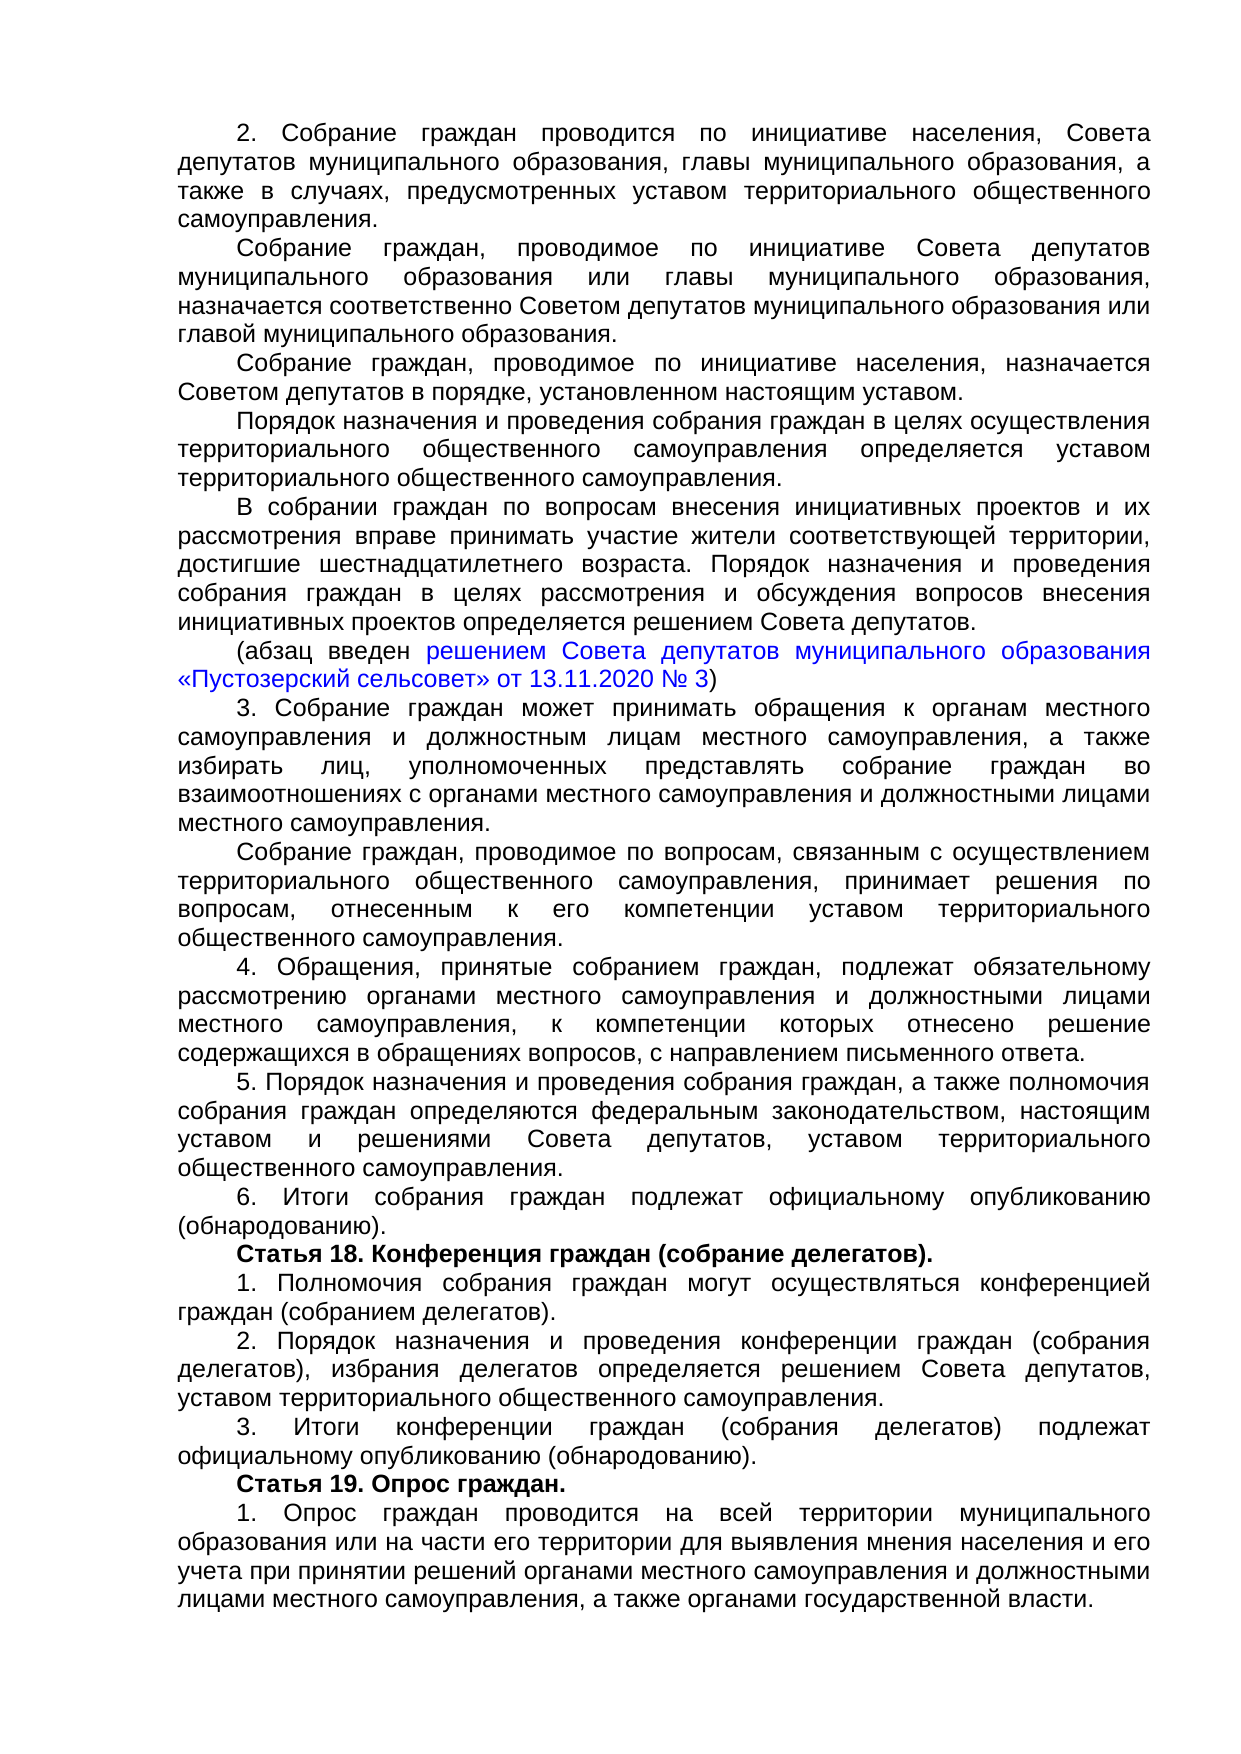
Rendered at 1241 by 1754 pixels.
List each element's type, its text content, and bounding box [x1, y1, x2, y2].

text 4. Обращения, принятые собранием граждан, подлежат обязательному рассмотрению органами местного самоуправления и должностными лицами местного самоуправления, к компетенции которых отнесено решение содержащихся в обращениях вопросов, с направлением письменного ответа. [177, 952, 1152, 1067]
text 2. Собрание граждан проводится по инициативе населения, Совета депутатов муниципального образования, главы муниципального образования, а также в случаях, предусмотренных уставом территориального общественного самоуправления. [177, 118, 1152, 233]
text 2. Порядок назначения и проведения конференции граждан (собрания делегатов), избрания делегатов определяется решением Совета депутатов, уставом территориального общественного самоуправления. [177, 1326, 1152, 1412]
text 6. Итоги собрания граждан подлежат официальному опубликованию (обнародованию). [177, 1182, 1152, 1239]
text Собрание граждан, проводимое по инициативе населения, назначается Советом депутатов в порядке, установленном настоящим уставом. [177, 348, 1152, 406]
text Порядок назначения и проведения собрания граждан в целях осуществления территориального общественного самоуправления определяется уставом территориального общественного самоуправления. [177, 406, 1152, 492]
text 1. Опрос граждан проводится на всей территории муниципального образования или на части его территории для выявления мнения населения и его учета при принятии решений органами местного самоуправления и должностными лицами местного самоуправления, а также органами государственной власти. [177, 1498, 1152, 1613]
text Собрание граждан, проводимое по вопросам, связанным с осуществлением территориального общественного самоуправления, принимает решения по вопросам, отнесенным к его компетенции уставом территориального общественного самоуправления. [177, 837, 1152, 952]
text В собрании граждан по вопросам внесения инициативных проектов и их рассмотрения вправе принимать участие жители соответствующей территории, достигшие шестнадцатилетнего возраста. Порядок назначения и проведения собрания граждан в целях рассмотрения и обсуждения вопросов внесения инициативных проектов определяется решением Совета депутатов. [177, 492, 1152, 636]
text 5. Порядок назначения и проведения собрания граждан, а также полномочия собрания граждан определяются федеральным законодательством, настоящим уставом и решениями Совета депутатов, уставом территориального общественного самоуправления. [177, 1067, 1152, 1182]
text Статья 18. Конференция граждан (собрание делегатов). [177, 1239, 1152, 1268]
text 3. Собрание граждан может принимать обращения к органам местного самоуправления и должностным лицам местного самоуправления, а также избирать лиц, уполномоченных представлять собрание граждан во взаимоотношениях с органами местного самоуправления и должностными лицами местного самоуправления. [177, 693, 1152, 837]
text (абзац введен решением Совета депутатов муниципального образования «Пустозерский сельсовет» от 13.11.2020 № 3) [177, 636, 1152, 693]
text Статья 19. Опрос граждан. [177, 1469, 1152, 1498]
text 1. Полномочия собрания граждан могут осуществляться конференцией граждан (собранием делегатов). [177, 1268, 1152, 1326]
text 3. Итоги конференции граждан (собрания делегатов) подлежат официальному опубликованию (обнародованию). [177, 1412, 1152, 1469]
text Собрание граждан, проводимое по инициативе Совета депутатов муниципального образования или главы муниципального образования, назначается соответственно Советом депутатов муниципального образования или главой муниципального образования. [177, 233, 1152, 348]
